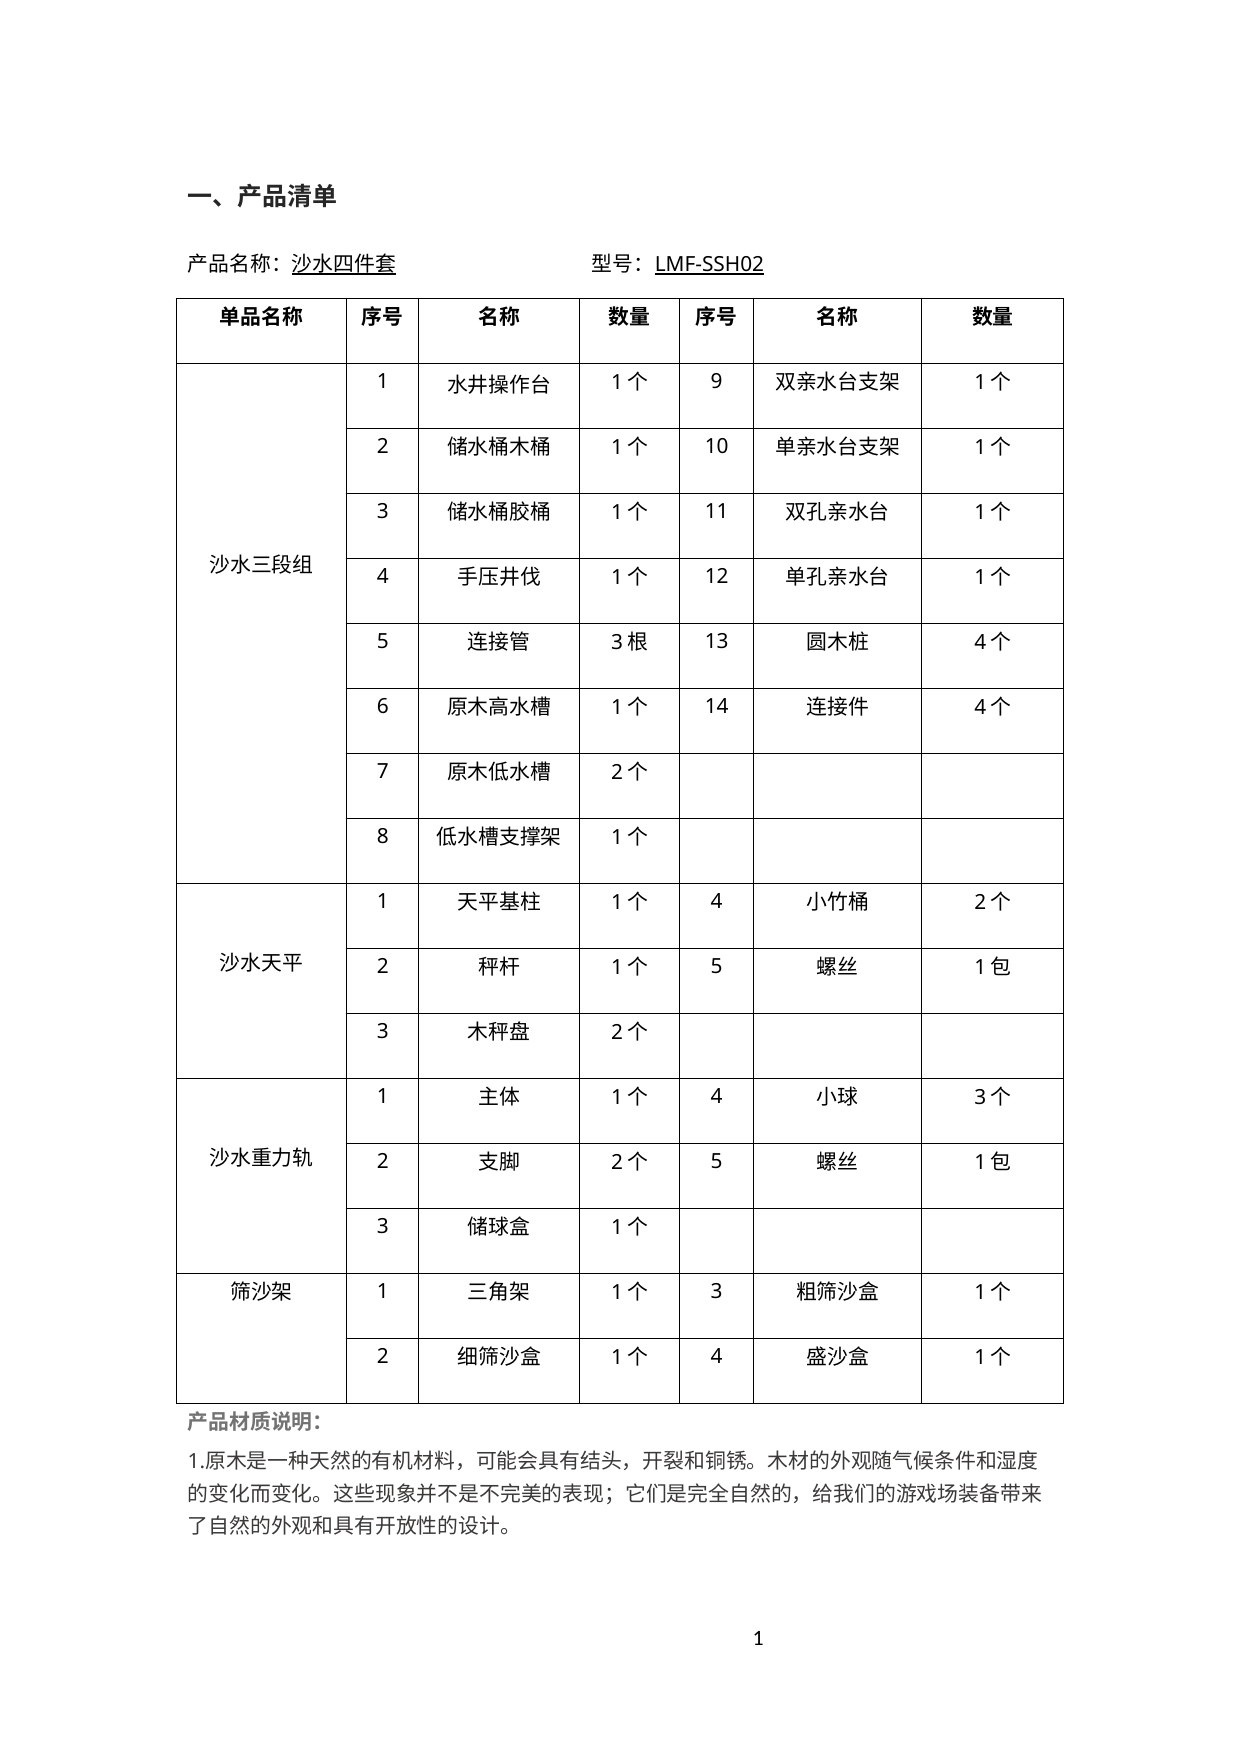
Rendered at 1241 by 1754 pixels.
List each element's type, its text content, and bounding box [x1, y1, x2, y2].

table_cell 小竹桶 [754, 884, 921, 948]
table_cell 9 [680, 364, 753, 428]
table_cell 10 [680, 429, 753, 493]
table_cell 1个 [922, 1339, 1063, 1403]
table_cell 水井操作台 [419, 364, 579, 428]
list 一、产品清单 [187, 162, 1053, 227]
table_cell 连接件 [754, 689, 921, 753]
table_cell 1个 [580, 364, 679, 428]
table_cell 6 [347, 689, 418, 753]
table_cell 粗筛沙盒 [754, 1274, 921, 1338]
table_cell 手压井伐 [419, 559, 579, 623]
table_cell [922, 1209, 1063, 1273]
table_cell [922, 819, 1063, 883]
table_cell 1 [347, 884, 418, 948]
table_cell 1个 [580, 1339, 679, 1403]
table_cell 7 [347, 754, 418, 818]
table_cell 5 [347, 624, 418, 688]
table_cell 1个 [580, 559, 679, 623]
table_cell 2 [347, 1144, 418, 1208]
table_cell 单孔亲水台 [754, 559, 921, 623]
table_cell 储球盒 [419, 1209, 579, 1273]
table_cell 1个 [580, 884, 679, 948]
table_cell 2 [347, 429, 418, 493]
table_cell 木秤盘 [419, 1014, 579, 1078]
table_cell [680, 754, 753, 818]
table_cell 支脚 [419, 1144, 579, 1208]
table_cell [754, 1014, 921, 1078]
table_cell [922, 1014, 1063, 1078]
table_header 数量 [580, 299, 679, 363]
table_cell 4 [680, 1339, 753, 1403]
table_cell 1个 [580, 949, 679, 1013]
table_cell 1 [347, 1274, 418, 1338]
list 产品名称：沙水四件套 型号：LMF-SSH02 [187, 246, 1053, 279]
text 1.原木是一种天然的有机材料，可能会具有结头，开裂和铜锈。木材的外观随气候条件和湿度的变化而变化。这些现象并不是不完美的表现；它们是完全自然的，给我们的游戏场装备带来了自然的外观和具有开放性的设计。 [187, 1443, 1053, 1541]
table_cell 1个 [922, 494, 1063, 558]
table_cell 1个 [922, 1274, 1063, 1338]
table_cell 螺丝 [754, 1144, 921, 1208]
table_cell 13 [680, 624, 753, 688]
table_cell 1个 [580, 1274, 679, 1338]
table_header 序号 [680, 299, 753, 363]
table_cell 沙水重力轨 [177, 1079, 346, 1273]
table_cell 1个 [580, 819, 679, 883]
table_cell [680, 1014, 753, 1078]
table_header 名称 [754, 299, 921, 363]
table_cell 4 [680, 1079, 753, 1143]
table_cell 螺丝 [754, 949, 921, 1013]
table_cell 3个 [922, 1079, 1063, 1143]
table_header 数量 [922, 299, 1063, 363]
table_cell 小球 [754, 1079, 921, 1143]
table_cell 2个 [580, 1144, 679, 1208]
table_cell 1 [347, 1079, 418, 1143]
table_cell 盛沙盒 [754, 1339, 921, 1403]
table_cell 储水桶木桶 [419, 429, 579, 493]
table_cell 4 [680, 884, 753, 948]
table_cell [922, 754, 1063, 818]
table_cell 1包 [922, 1144, 1063, 1208]
table_cell 1个 [922, 559, 1063, 623]
table_cell 3 [347, 494, 418, 558]
table_cell 细筛沙盒 [419, 1339, 579, 1403]
table_cell 5 [680, 1144, 753, 1208]
table_cell 低水槽支撑架 [419, 819, 579, 883]
table_cell 天平基柱 [419, 884, 579, 948]
table_cell 3根 [580, 624, 679, 688]
table_cell 原木低水槽 [419, 754, 579, 818]
table_header 单品名称 [177, 299, 346, 363]
table_cell 单亲水台支架 [754, 429, 921, 493]
table_cell 1个 [580, 1209, 679, 1273]
table_cell 1 [347, 364, 418, 428]
table_cell 2个 [580, 754, 679, 818]
table_cell 连接管 [419, 624, 579, 688]
table_cell 储水桶胶桶 [419, 494, 579, 558]
table_cell 1包 [922, 949, 1063, 1013]
table_cell 1个 [922, 364, 1063, 428]
table_cell 1个 [922, 429, 1063, 493]
table_header 名称 [419, 299, 579, 363]
table_cell 14 [680, 689, 753, 753]
table_cell 圆木桩 [754, 624, 921, 688]
table_cell 5 [680, 949, 753, 1013]
table_cell 原木高水槽 [419, 689, 579, 753]
table_cell 4个 [922, 624, 1063, 688]
table_cell 2 [347, 1339, 418, 1403]
table_cell 3 [347, 1014, 418, 1078]
table_cell 沙水三段组 [177, 364, 346, 883]
table_header 序号 [347, 299, 418, 363]
subtitle 产品材质说明： [187, 1404, 1053, 1437]
table_cell 8 [347, 819, 418, 883]
table_cell [680, 1209, 753, 1273]
table_cell 1个 [580, 494, 679, 558]
table_cell 主体 [419, 1079, 579, 1143]
table_cell 双亲水台支架 [754, 364, 921, 428]
table_cell 3 [680, 1274, 753, 1338]
table_cell 筛沙架 [177, 1274, 346, 1403]
table_cell [754, 819, 921, 883]
table_cell [754, 1209, 921, 1273]
table_cell 4 [347, 559, 418, 623]
table_cell 1个 [580, 1079, 679, 1143]
table_cell 11 [680, 494, 753, 558]
table_cell 2个 [580, 1014, 679, 1078]
table_cell [680, 819, 753, 883]
table_cell 双孔亲水台 [754, 494, 921, 558]
table_cell 2个 [922, 884, 1063, 948]
table_cell 1个 [580, 429, 679, 493]
table_cell [754, 754, 921, 818]
table_cell 3 [347, 1209, 418, 1273]
table_cell 12 [680, 559, 753, 623]
table_cell 2 [347, 949, 418, 1013]
table_cell 秤杆 [419, 949, 579, 1013]
table_cell 4个 [922, 689, 1063, 753]
table_cell 1个 [580, 689, 679, 753]
table_cell 沙水天平 [177, 884, 346, 1078]
table_cell 三角架 [419, 1274, 579, 1338]
